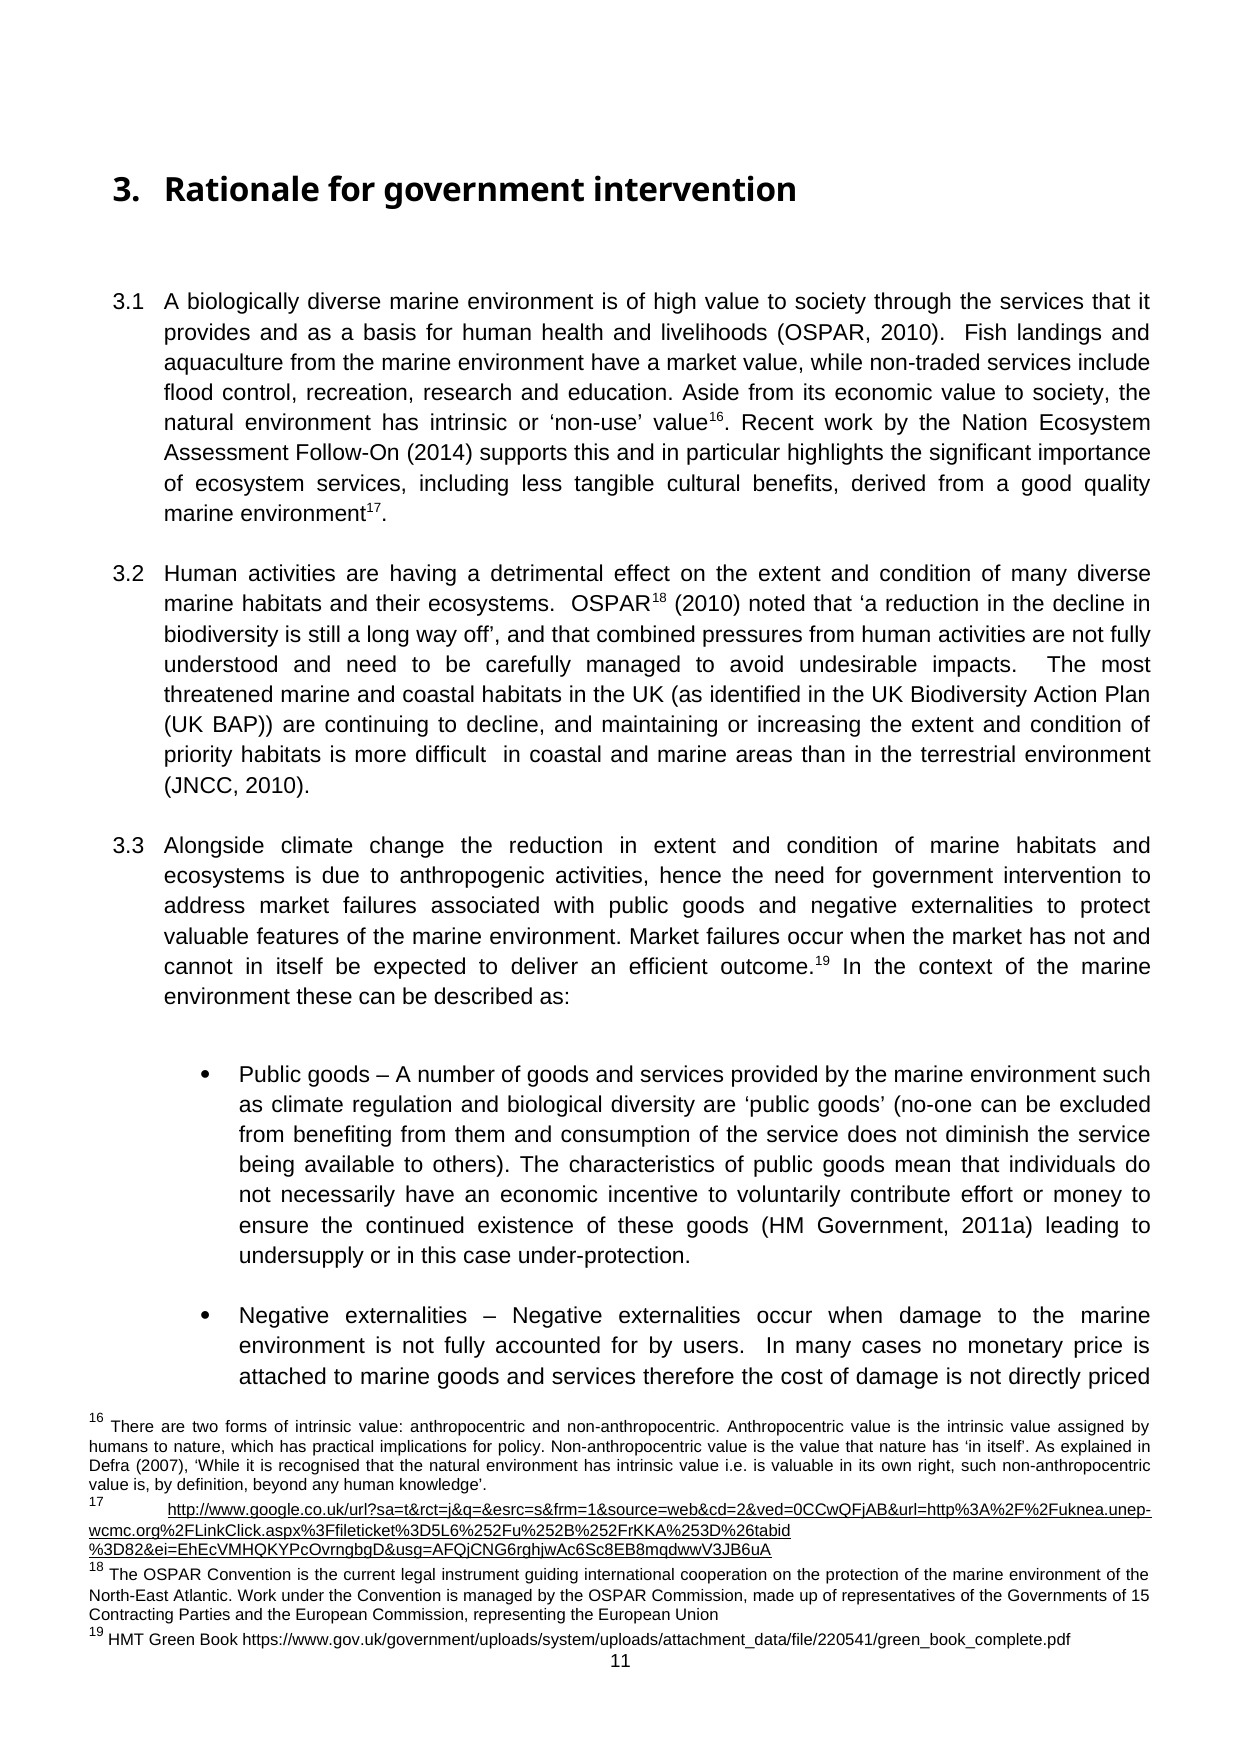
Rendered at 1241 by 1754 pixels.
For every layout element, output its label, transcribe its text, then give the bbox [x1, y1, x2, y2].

list A biologically diverse marine environment is of high value to society through the services that it provides and as a basis for human health and livelihoods (OSPAR, 2010). Fish landings and aquaculture from the marine environment have a market value, while non-traded services include flood control, recreation, research and education. Aside from its economic value to society, the natural environment has intrinsic or ‘non-use’ value. Recent work by the Nation Ecosystem Assessment Follow-On (2014) supports this and in particular highlights the significant importance of ecosystem services, including less tangible cultural benefits, derived from a good quality marine environment. [112, 288, 1152, 526]
list Public goods – A number of goods and services provided by the marine environment such as climate regulation and biological diversity are ‘public goods’ (no-one can be excluded from benefiting from them and consumption of the service does not diminish the service being available to others). The characteristics of public goods mean that individuals do not necessarily have an economic incentive to voluntarily contribute effort or money to ensure the continued existence of these goods (HM Government, 2011a) leading to undersupply or in this case under-protection. [201, 1061, 1152, 1268]
list Human activities are having a detrimental effect on the extent and condition of many diverse marine habitats and their ecosystems. OSPAR (2010) noted that ‘a reduction in the decline in biodiversity is still a long way off’, and that combined pressures from human activities are not fully understood and need to be carefully managed to avoid undesirable impacts. The most threatened marine and coastal habitats in the UK (as identified in the UK Biodiversity Action Plan (UK BAP)) are continuing to decline, and maintaining or increasing the extent and condition of priority habitats is more difficult in coastal and marine areas than in the terrestrial environment (JNCC, 2010). [112, 560, 1152, 798]
list Rationale for government intervention [112, 166, 1152, 212]
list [201, 1302, 1152, 1389]
list Alongside climate change the reduction in extent and condition of marine habitats and ecosystems is due to anthropogenic activities, hence the need for government intervention to address market failures associated with public goods and negative externalities to protect valuable features of the marine environment. Market failures occur when the market has not and cannot in itself be expected to deliver an efficient outcome. In the context of the marine environment these can be described as: [112, 832, 1152, 1009]
